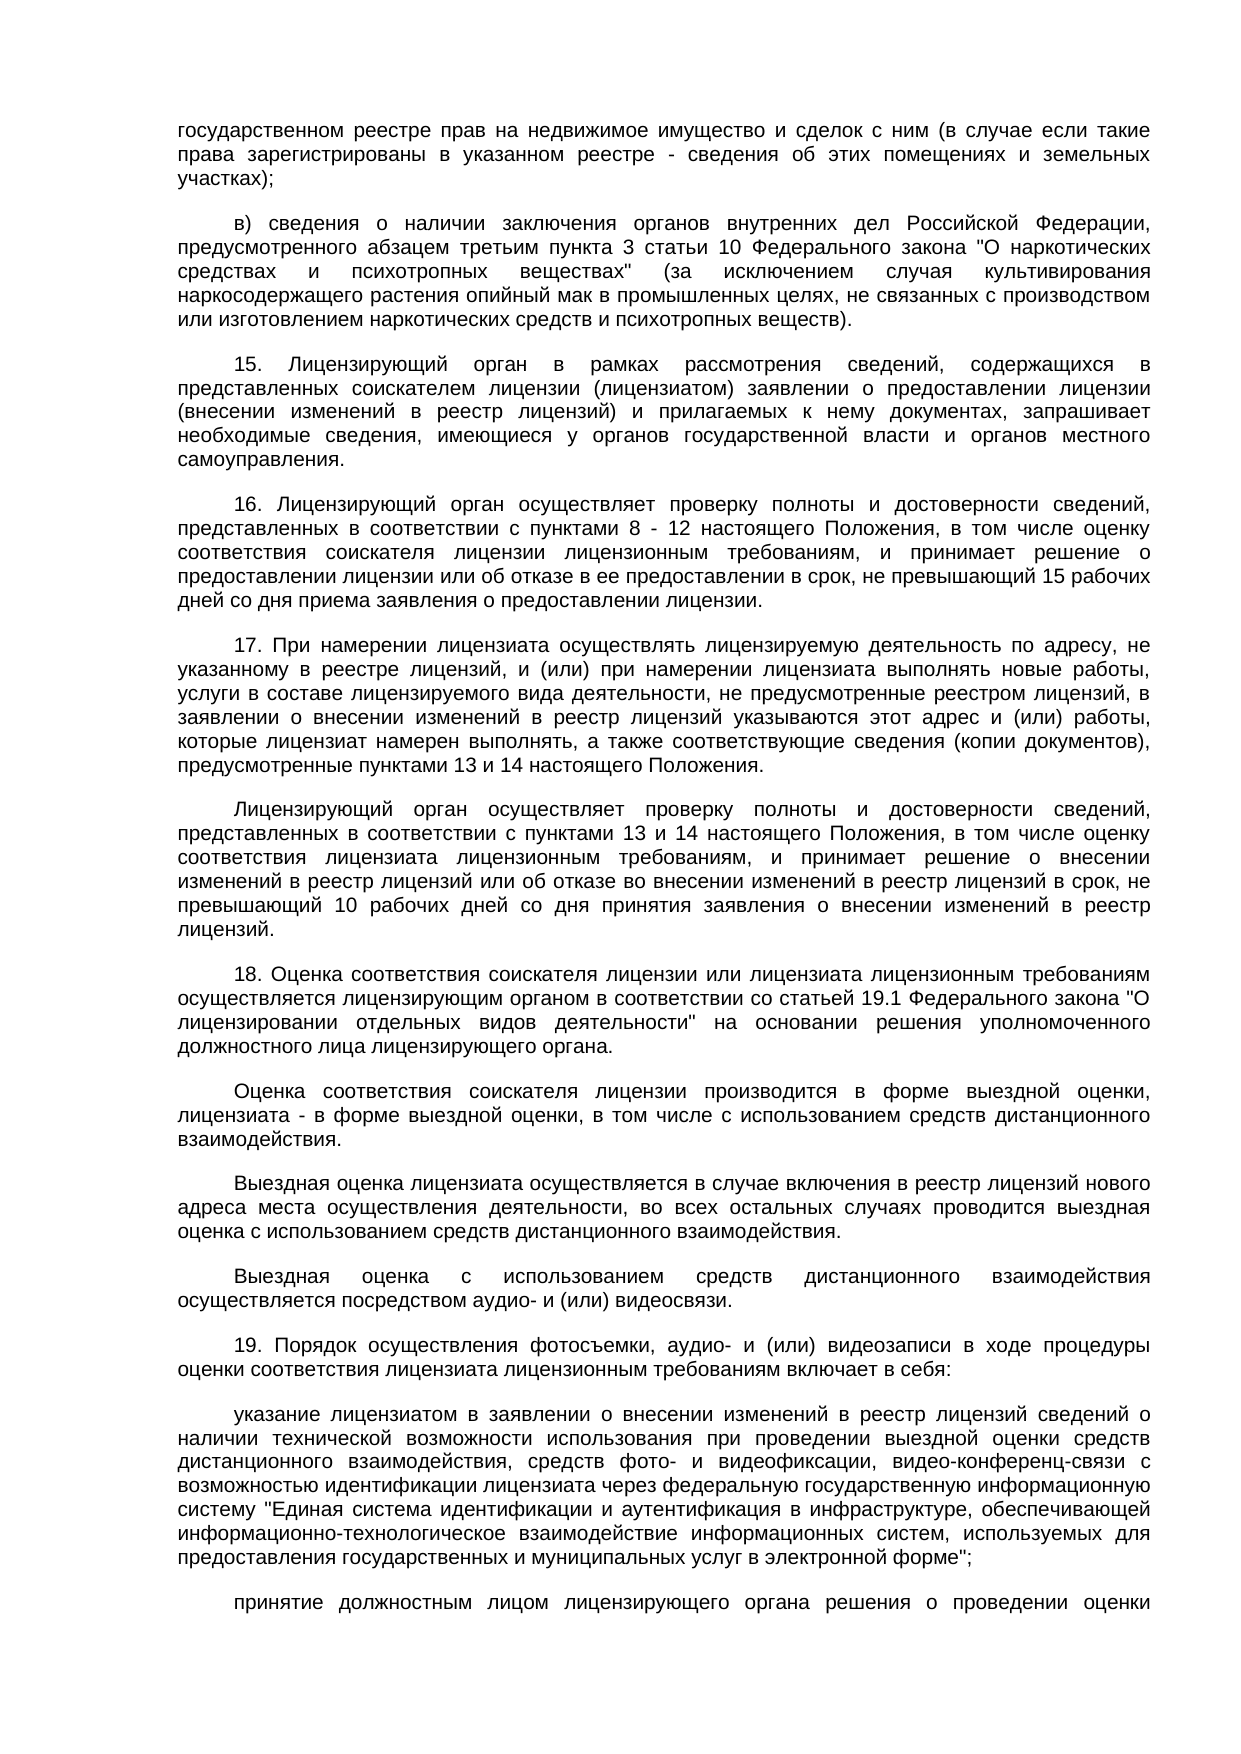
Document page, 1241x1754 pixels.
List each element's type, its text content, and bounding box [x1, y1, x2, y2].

text 16. Лицензирующий орган осуществляет проверку полноты и достоверности сведений, представленных в соответствии с пунктами 8 - 12 настоящего Положения, в том числе оценку соответствия соискателя лицензии лицензионным требованиям, и принимает решение о предоставлении лицензии или об отказе в ее предоставлении в срок, не превышающий 15 рабочих дней со дня приема заявления о предоставлении лицензии. [177, 492, 1152, 612]
text Выездная оценка лицензиата осуществляется в случае включения в реестр лицензий нового адреса места осуществления деятельности, во всех остальных случаях проводится выездная оценка с использованием средств дистанционного взаимодействия. [177, 1171, 1152, 1243]
text 18. Оценка соответствия соискателя лицензии или лицензиата лицензионным требованиям осуществляется лицензирующим органом в соответствии со статьей 19.1 Федерального закона "О лицензировании отдельных видов деятельности" на основании решения уполномоченного должностного лица лицензирующего органа. [177, 962, 1152, 1058]
text Выездная оценка с использованием средств дистанционного взаимодействия осуществляется посредством аудио- и (или) видеосвязи. [177, 1264, 1152, 1312]
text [177, 1590, 1152, 1614]
text 15. Лицензирующий орган в рамках рассмотрения сведений, содержащихся в представленных соискателем лицензии (лицензиатом) заявлении о предоставлении лицензии (внесении изменений в реестр лицензий) и прилагаемых к нему документах, запрашивает необходимые сведения, имеющиеся у органов государственной власти и органов местного самоуправления. [177, 351, 1152, 471]
text в) сведения о наличии заключения органов внутренних дел Российской Федерации, предусмотренного абзацем третьим пункта 3 статьи 10 Федерального закона "О наркотических средствах и психотропных веществах" (за исключением случая культивирования наркосодержащего растения опийный мак в промышленных целях, не связанных с производством или изготовлением наркотических средств и психотропных веществ). [177, 211, 1152, 331]
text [177, 118, 1152, 190]
text 17. При намерении лицензиата осуществлять лицензируемую деятельность по адресу, не указанному в реестре лицензий, и (или) при намерении лицензиата выполнять новые работы, услуги в составе лицензируемого вида деятельности, не предусмотренные реестром лицензий, в заявлении о внесении изменений в реестр лицензий указываются этот адрес и (или) работы, которые лицензиат намерен выполнять, а также соответствующие сведения (копии документов), предусмотренные пунктами 13 и 14 настоящего Положения. [177, 633, 1152, 776]
text указание лицензиатом в заявлении о внесении изменений в реестр лицензий сведений о наличии технической возможности использования при проведении выездной оценки средств дистанционного взаимодействия, средств фото- и видеофиксации, видео-конференц-связи с возможностью идентификации лицензиата через федеральную государственную информационную систему "Единая система идентификации и аутентификация в инфраструктуре, обеспечивающей информационно-технологическое взаимодействие информационных систем, используемых для предоставления государственных и муниципальных услуг в электронной форме"; [177, 1401, 1152, 1569]
text 19. Порядок осуществления фотосъемки, аудио- и (или) видеозаписи в ходе процедуры оценки соответствия лицензиата лицензионным требованиям включает в себя: [177, 1333, 1152, 1381]
text Лицензирующий орган осуществляет проверку полноты и достоверности сведений, представленных в соответствии с пунктами 13 и 14 настоящего Положения, в том числе оценку соответствия лицензиата лицензионным требованиям, и принимает решение о внесении изменений в реестр лицензий или об отказе во внесении изменений в реестр лицензий в срок, не превышающий 10 рабочих дней со дня принятия заявления о внесении изменений в реестр лицензий. [177, 797, 1152, 941]
text Оценка соответствия соискателя лицензии производится в форме выездной оценки, лицензиата - в форме выездной оценки, в том числе с использованием средств дистанционного взаимодействия. [177, 1078, 1152, 1150]
